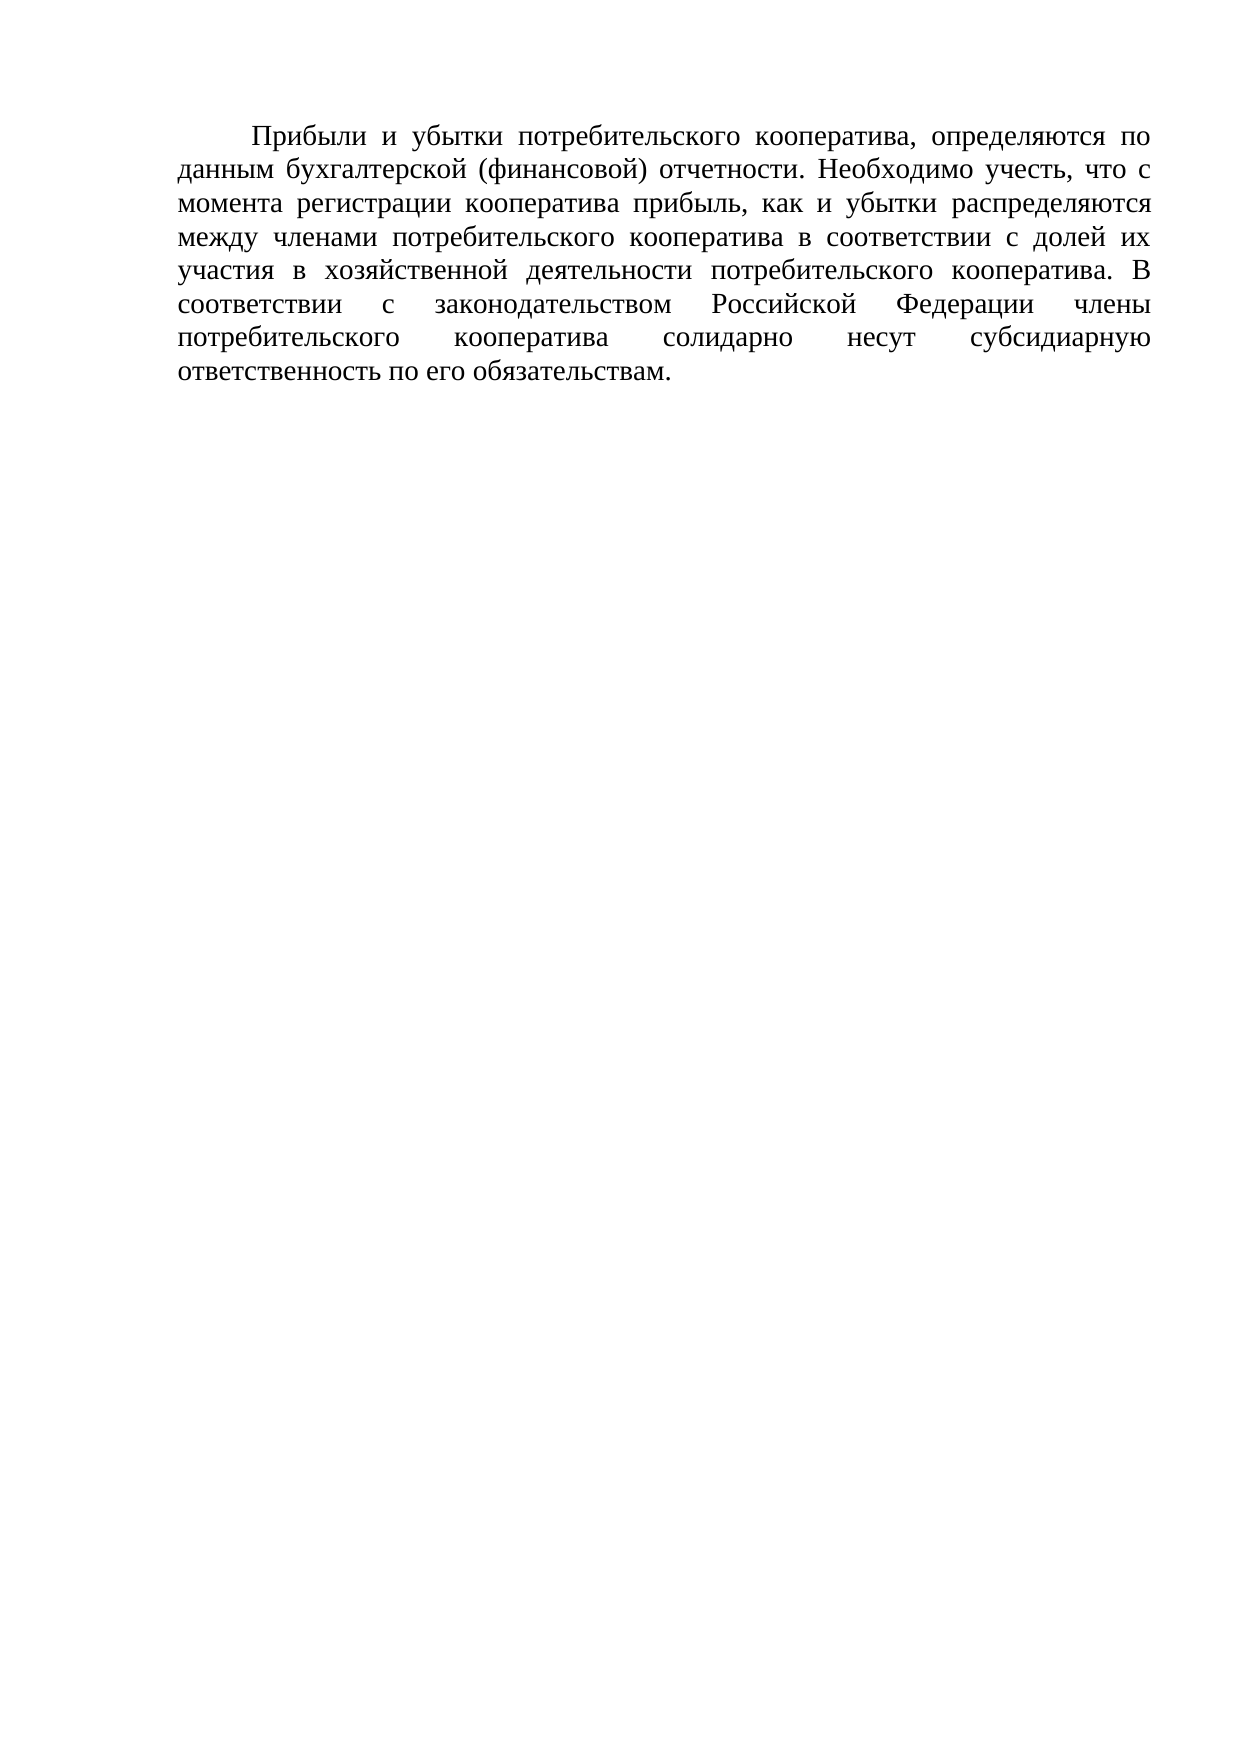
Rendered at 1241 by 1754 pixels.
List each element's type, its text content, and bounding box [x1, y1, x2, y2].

text Прибыли и убытки потребительского кооператива, определяются по данным бухгалтерской (финансовой) отчетности. Необходимо учесть, что с момента регистрации кооператива прибыль, как и убытки распределяются между членами потребительского кооператива в соответствии с долей их участия в хозяйственной деятельности потребительского кооператива. В соответствии с законодательством Российской Федерации члены потребительского кооператива солидарно несут субсидиарную ответственность по его обязательствам. [177, 118, 1152, 386]
